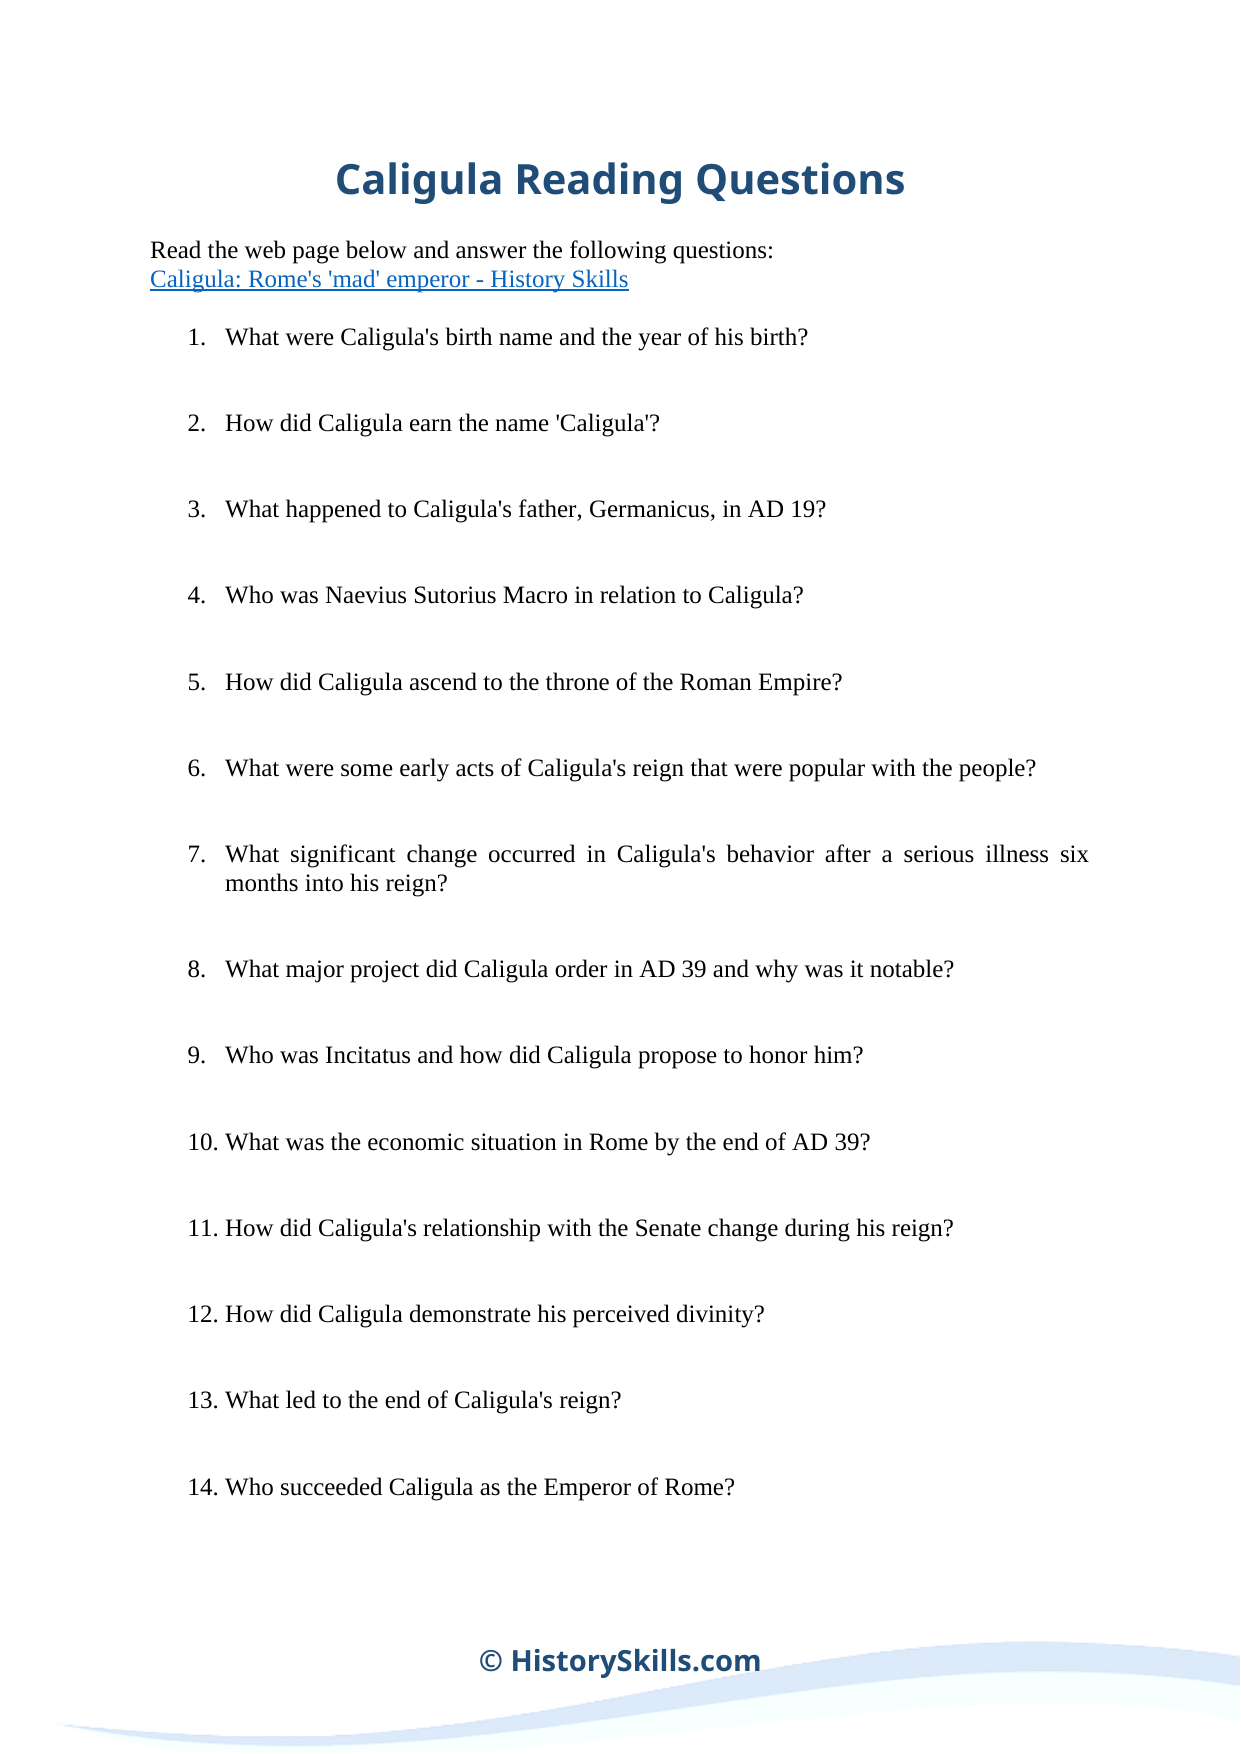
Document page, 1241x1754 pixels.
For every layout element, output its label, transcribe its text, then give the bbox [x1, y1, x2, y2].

list What led to the end of Caligula's reign? [187, 1386, 1090, 1414]
list What major project did Caligula order in AD 39 and why was it notable? [187, 954, 1090, 983]
list Who was Incitatus and how did Caligula propose to honor him? [187, 1041, 1090, 1069]
list How did Caligula demonstrate his perceived divinity? [187, 1299, 1090, 1328]
list What happened to Caligula's father, Germanicus, in AD 19? [187, 494, 1090, 523]
list How did Caligula ascend to the throne of the Roman Empire? [187, 667, 1090, 696]
list Who was Naevius Sutorius Macro in relation to Caligula? [187, 581, 1090, 609]
text Caligula Reading Questions [150, 150, 1090, 207]
list What were Caligula's birth name and the year of his birth? [187, 322, 1090, 351]
list What were some early acts of Caligula's reign that were popular with the people? [187, 753, 1090, 782]
list What was the economic situation in Rome by the end of AD 39? [187, 1127, 1090, 1156]
list What significant change occurred in Caligula's behavior after a serious illness six months into his reign? [187, 839, 1090, 897]
text Caligula: Rome's 'mad' emperor - History Skills [150, 264, 1090, 293]
list How did Caligula earn the name 'Caligula'? [187, 408, 1090, 437]
text Read the web page below and answer the following questions: [150, 236, 1090, 264]
list How did Caligula's relationship with the Senate change during his reign? [187, 1213, 1090, 1242]
list Who succeeded Caligula as the Emperor of Rome? [187, 1472, 1090, 1501]
